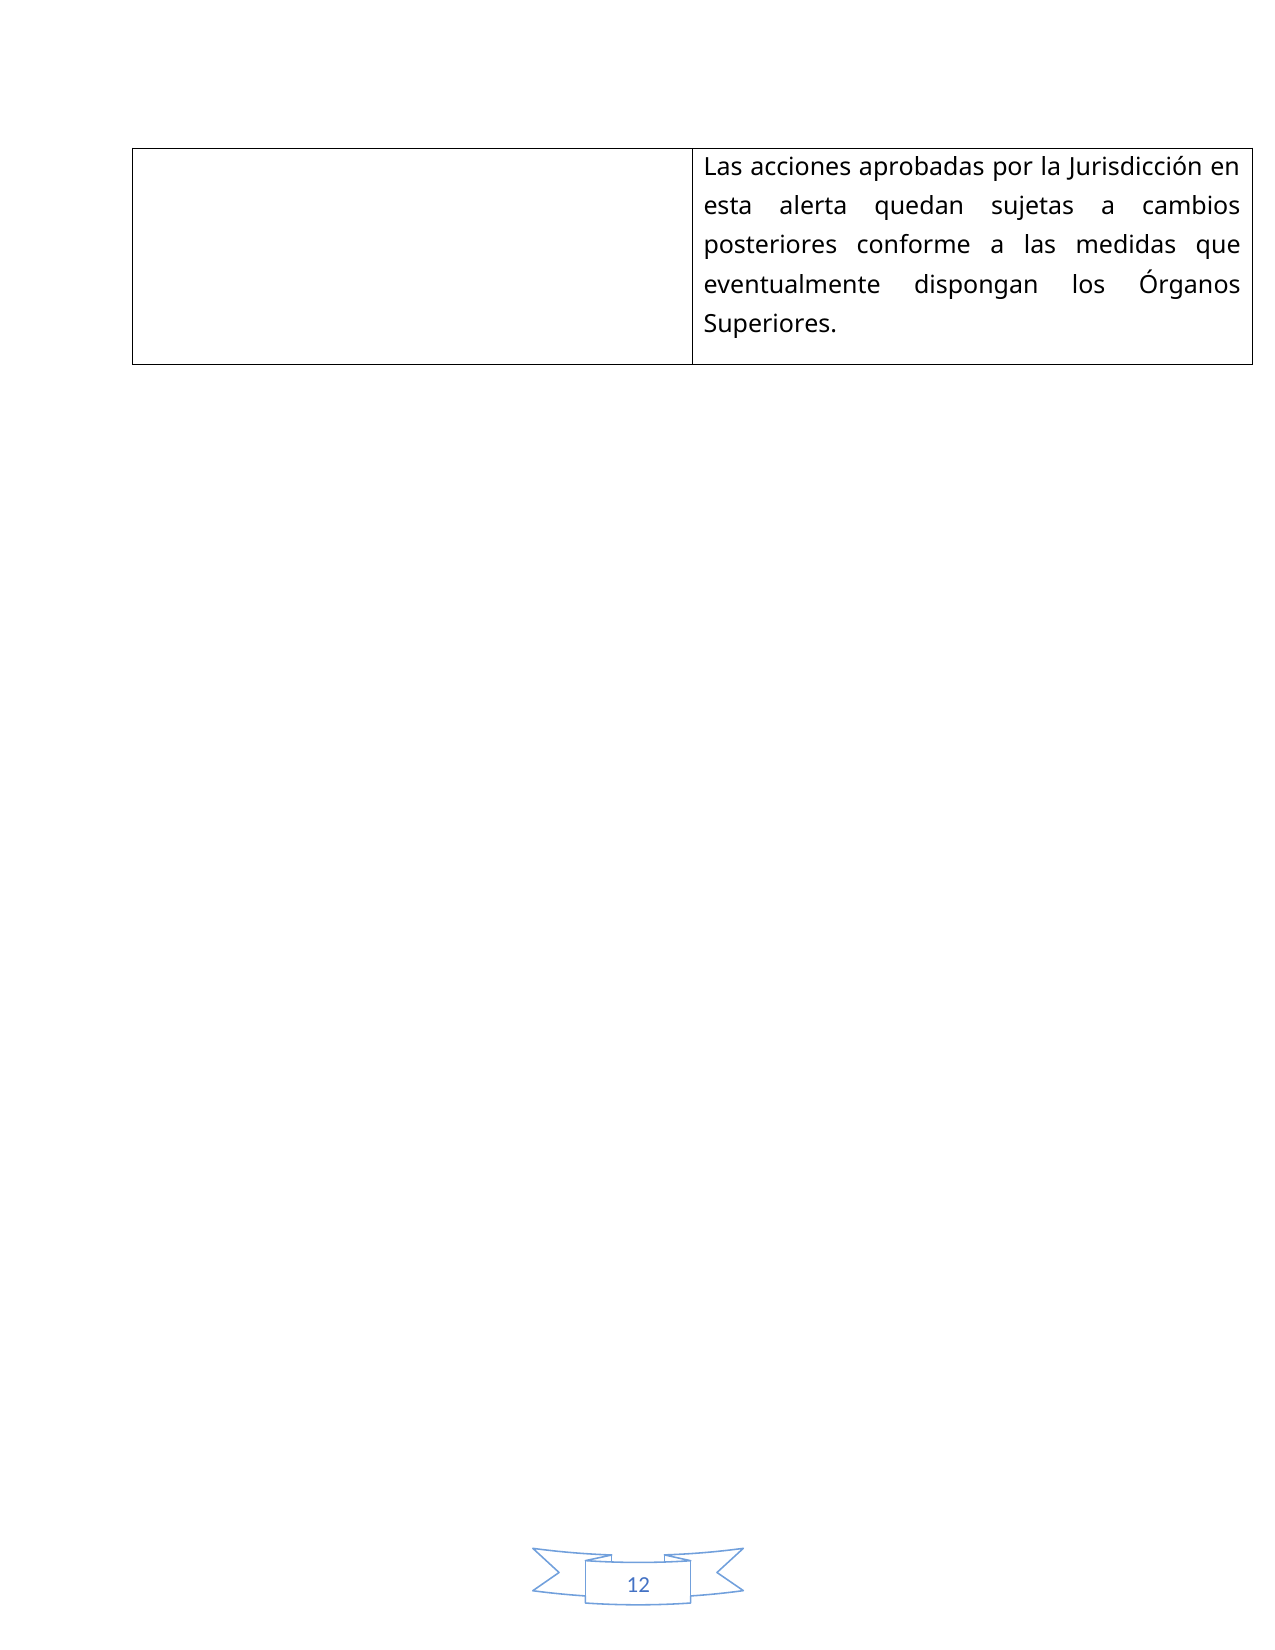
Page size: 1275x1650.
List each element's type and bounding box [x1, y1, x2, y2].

table_cell [693, 149, 1252, 364]
table_cell [133, 149, 692, 364]
